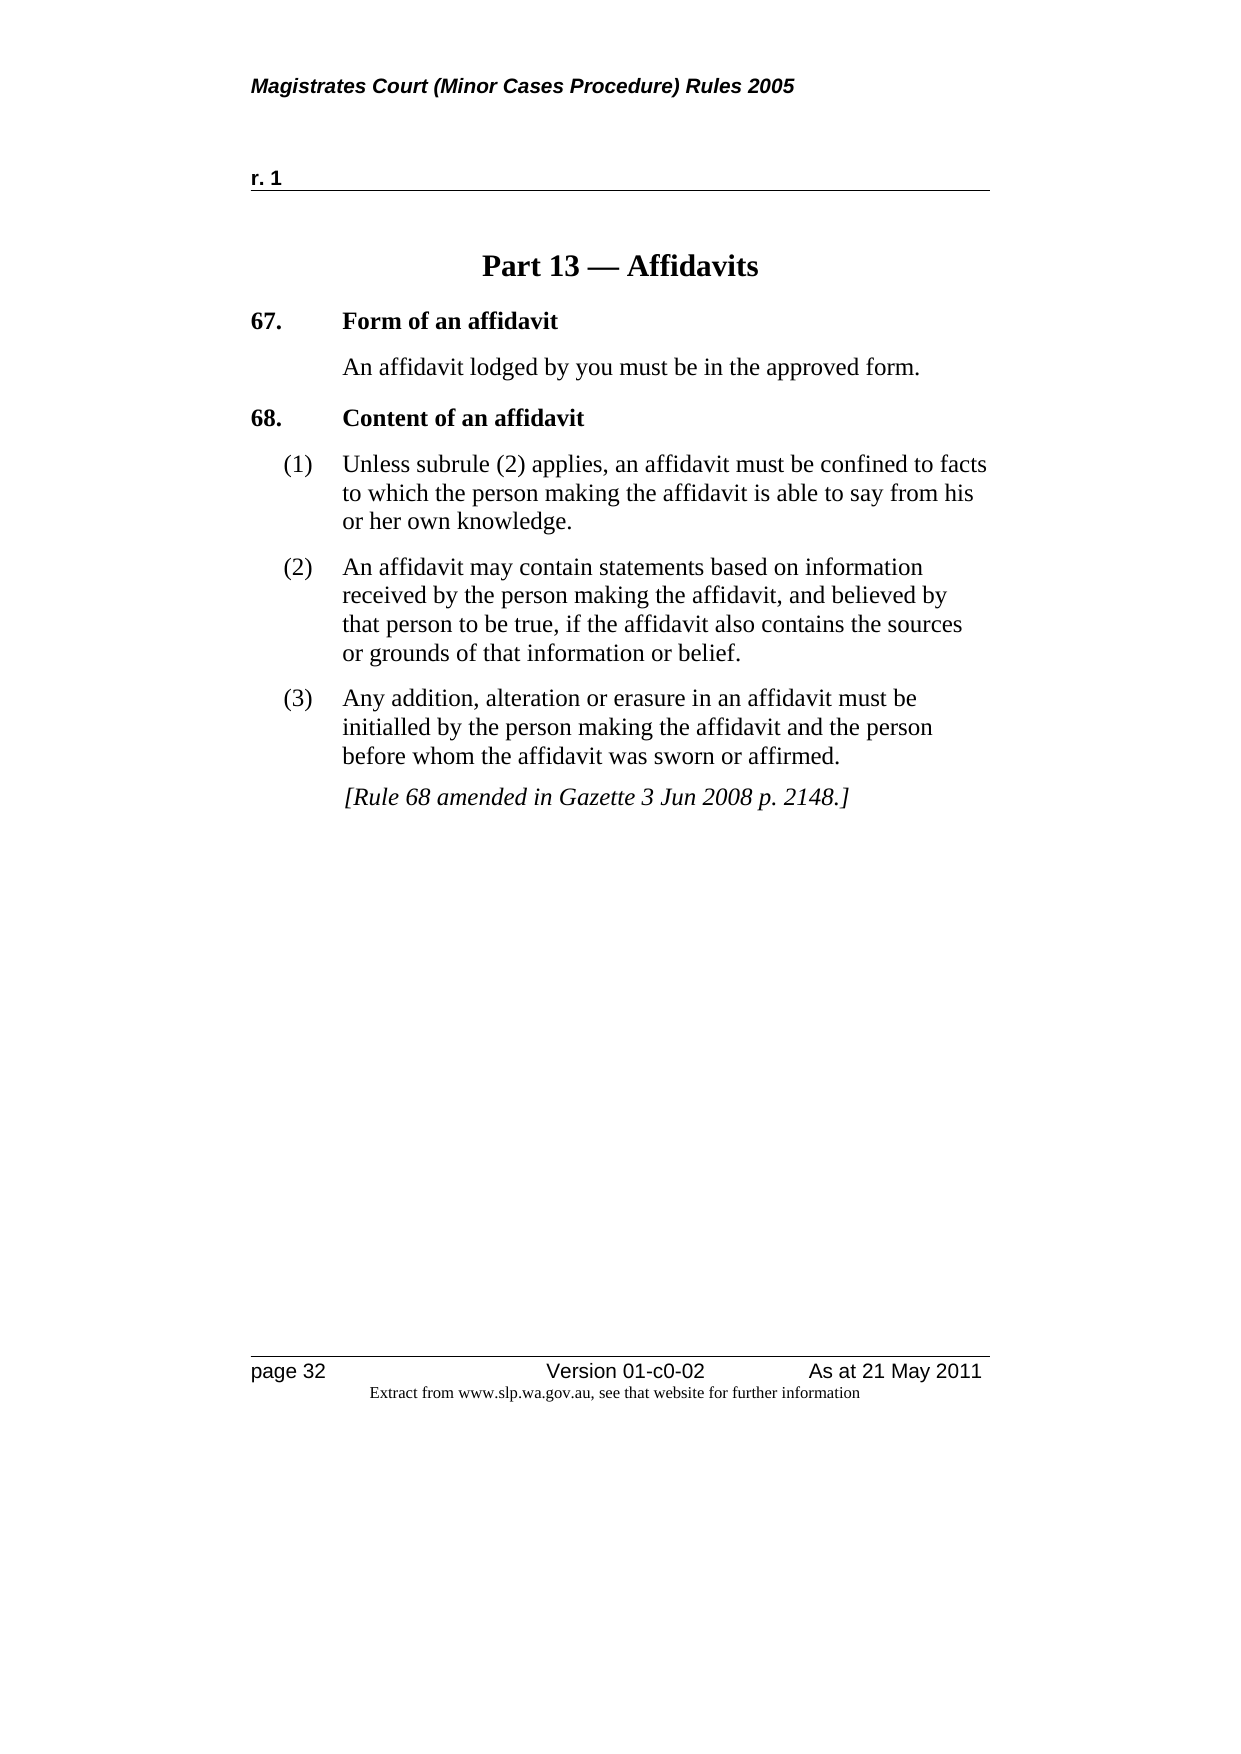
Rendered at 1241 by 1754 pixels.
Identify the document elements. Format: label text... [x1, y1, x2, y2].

text (3) Any addition, alteration or erasure in an affidavit must be initialled by the person making the affidavit and the person before whom the affidavit was sworn or affirmed. [251, 683, 990, 770]
subtitle 67. Form of an affidavit [251, 306, 990, 335]
text An affidavit lodged by you must be in the approved form. [251, 352, 990, 381]
text [Rule 68 amended in Gazette 3 Jun 2008 p. 2148.] [251, 782, 990, 811]
subtitle 68. Content of an affidavit [251, 403, 990, 432]
text (2) An affidavit may contain statements based on information received by the person making the affidavit, and believed by that person to be true, if the affidavit also contains the sources or grounds of that information or belief. [251, 552, 990, 667]
text (1) Unless subrule (2) applies, an affidavit must be confined to facts to which the person making the affidavit is able to say from his or her own knowledge. [251, 449, 990, 535]
subtitle Part 13 — Affidavits [251, 247, 990, 283]
